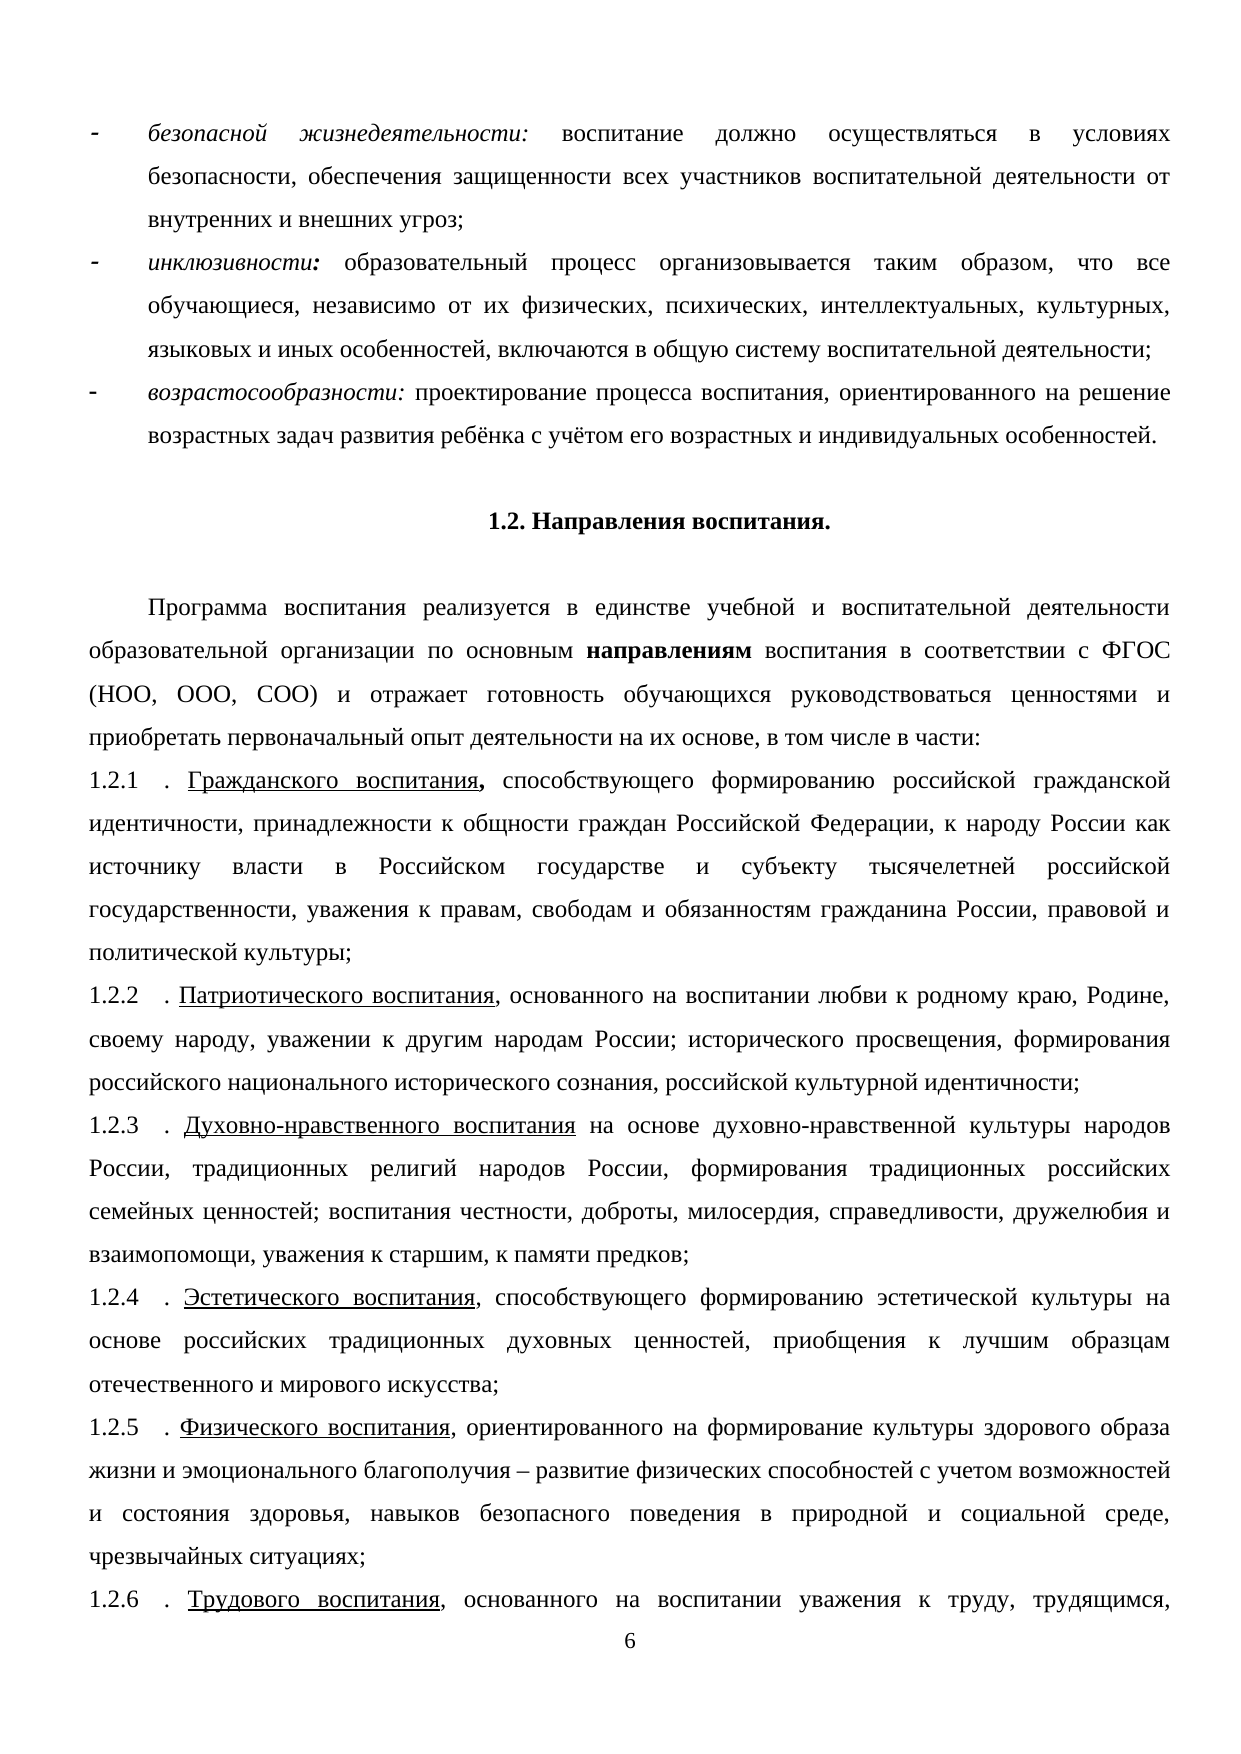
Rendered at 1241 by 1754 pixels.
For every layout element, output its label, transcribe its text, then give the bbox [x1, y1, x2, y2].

subtitle возрастосообразности: проектирование процесса воспитания, ориентированного на решение возрастных задач развития ребёнка с учётом его возрастных и индивидуальных особенностей. [89, 377, 1171, 449]
subtitle . Духовно-нравственного воспитания на основе духовно-нравственной культуры народов России, традиционных религий народов России, формирования традиционных российских семейных ценностей; воспитания честности, доброты, милосердия, справедливости, дружелюбия и взаимопомощи, уважения к старшим, к памяти предков; [89, 1110, 1171, 1268]
subtitle . Патриотического воспитания, основанного на воспитании любви к родному краю, Родине, своему народу, уважении к другим народам России; исторического просвещения, формирования российского национального исторического сознания, российской культурной идентичности; [89, 981, 1171, 1096]
subtitle . Эстетического воспитания, способствующего формированию эстетической культуры на основе российских традиционных духовных ценностей, приобщения к лучшим образцам отечественного и мирового искусства; [89, 1282, 1171, 1397]
subtitle . Физического воспитания, ориентированного на формирование культуры здорового образа жизни и эмоционального благополучия – развитие физических способностей с учетом возможностей и состояния здоровья, навыков безопасного поведения в природной и социальной среде, чрезвычайных ситуациях; [89, 1412, 1171, 1570]
subtitle 1.2. Направления воспитания. [89, 506, 1171, 535]
subtitle Программа воспитания реализуется в единстве учебной и воспитательной деятельности образовательной организации по основным направлениям воспитания в соответствии с ФГОС (НОО, ООО, СОО) и отражает готовность обучающихся руководствоваться ценностями и приобретать первоначальный опыт деятельности на их основе, в том числе в части: [89, 592, 1171, 751]
subtitle . Гражданского воспитания, способствующего формированию российской гражданской идентичности, принадлежности к общности граждан Российской Федерации, к народу России как источнику власти в Российском государстве и субъекту тысячелетней российской государственности, уважения к правам, свободам и обязанностям гражданина России, правовой и политической культуры; [89, 765, 1171, 966]
list инклюзивности: образовательный процесс организовывается таким образом, что все обучающиеся, независимо от их физических, психических, интеллектуальных, культурных, языковых и иных особенностей, включаются в общую систему воспитательной деятельности; [89, 247, 1171, 362]
subtitle безопасной жизнедеятельности: воспитание должно осуществляться в условиях безопасности, обеспечения защищенности всех участников воспитательной деятельности от внутренних и внешних угроз; [89, 118, 1171, 233]
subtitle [89, 1584, 1171, 1613]
